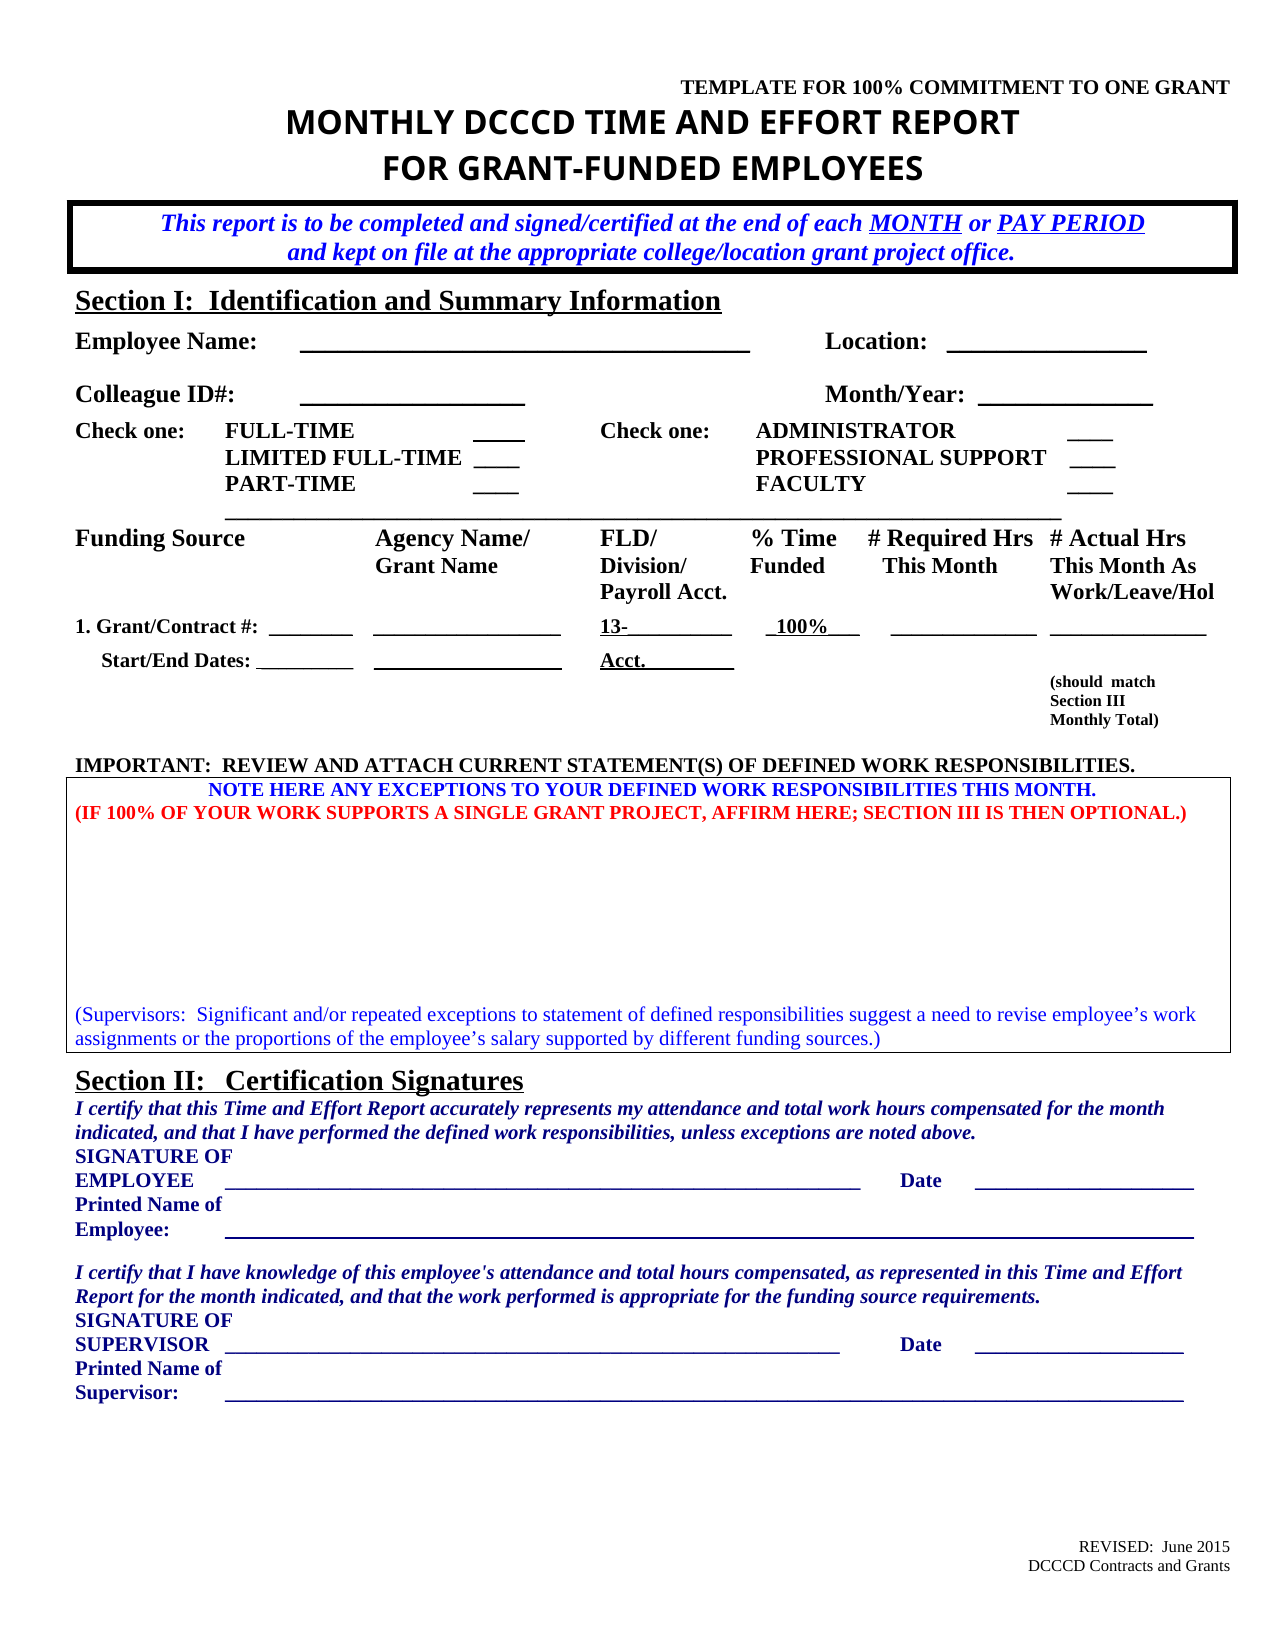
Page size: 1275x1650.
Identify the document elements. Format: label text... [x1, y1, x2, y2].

text 1. Grant/Contract #: ________ __________________ 13-__________ _100%___ ______________ _______________ [75, 614, 1230, 638]
text Monthly Total) [975, 710, 1230, 729]
text and kept on file at the appropriate college/location grant project office. [73, 228, 1232, 267]
text (Supervisors: Significant and/or repeated exceptions to statement of defined responsibilities suggest a need to revise employee’s work assignments or the proportions of the employee’s salary supported by different funding sources.) [67, 1001, 1230, 1052]
text IMPORTANT: REVIEW AND ATTACH CURRENT STATEMENT(S) OF DEFINED WORK RESPONSIBILITIES. [75, 753, 1230, 777]
text Section II: Certification Signatures [75, 1063, 1230, 1096]
text SIGNATURE OF [75, 1308, 1230, 1332]
text (IF 100% OF YOUR WORK SUPPORTS A SINGLE GRANT PROJECT, AFFIRM HERE; SECTION III IS THEN OPTIONAL.) [75, 801, 1230, 824]
text Section III [450, 691, 1230, 710]
text Check one: FULL-TIME Check one: ADMINISTRATOR ____ [75, 417, 1230, 444]
text This report is to be completed and signed/certified at the end of each MONTH or PAY PERIOD [73, 206, 1232, 228]
text LIMITED FULL-TIME ____ PROFESSIONAL SUPPORT ____ [150, 444, 1230, 470]
text SUPERVISOR ___________________________________________________________ Date ____________________ [75, 1332, 1230, 1356]
title MONTHLY DCCCD TIME AND EFFORT REPORT [75, 99, 1230, 144]
text Funding Source Agency Name/ FLD/ % Time # Required Hrs # Actual Hrs [75, 523, 1230, 552]
text Colleague ID#: __________________ Month/Year: ______________ [75, 379, 1230, 408]
text Grant Name Division/ Funded This Month This Month As [75, 552, 1230, 578]
text (should match [75, 672, 1230, 691]
text Printed Name of [75, 1356, 1230, 1380]
text Payroll Acct. Work/Leave/Hol [75, 578, 1230, 604]
text Start/End Dates: ___________ __________________ Acct. ________ [75, 648, 1230, 672]
text Supervisor: ____________________________________________________________________________________________ [75, 1380, 1230, 1404]
subtitle Section I: Identification and Summary Information [75, 283, 1230, 317]
text NOTE HERE ANY EXCEPTIONS TO YOUR DEFINED WORK RESPONSIBILITIES THIS MONTH. [67, 778, 1230, 801]
subtitle FOR GRANT-FUNDED EMPLOYEES [75, 144, 1230, 190]
text Printed Name of [75, 1192, 1230, 1216]
text PART-TIME ____ FACULTY ____ [150, 470, 1230, 497]
text Employee: _____________________________________________________________________________________________ [75, 1216, 1230, 1241]
subtitle Employee Name: ____________________________________ Location: ________________ [75, 326, 1230, 355]
text I certify that I have knowledge of this employee's attendance and total hours compensated, as represented in this Time and Effort Report for the month indicated, and that the work performed is appropriate for the funding source requirements. [75, 1260, 1230, 1308]
text _________________________________________________________________________ [150, 497, 1230, 523]
subtitle I certify that this Time and Effort Report accurately represents my attendance and total work hours compensated for the month indicated, and that I have performed the defined work responsibilities, unless exceptions are noted above. [75, 1096, 1230, 1144]
text EMPLOYEE _____________________________________________________________ Date _____________________ [75, 1168, 1230, 1192]
text SIGNATURE OF [75, 1144, 1230, 1168]
